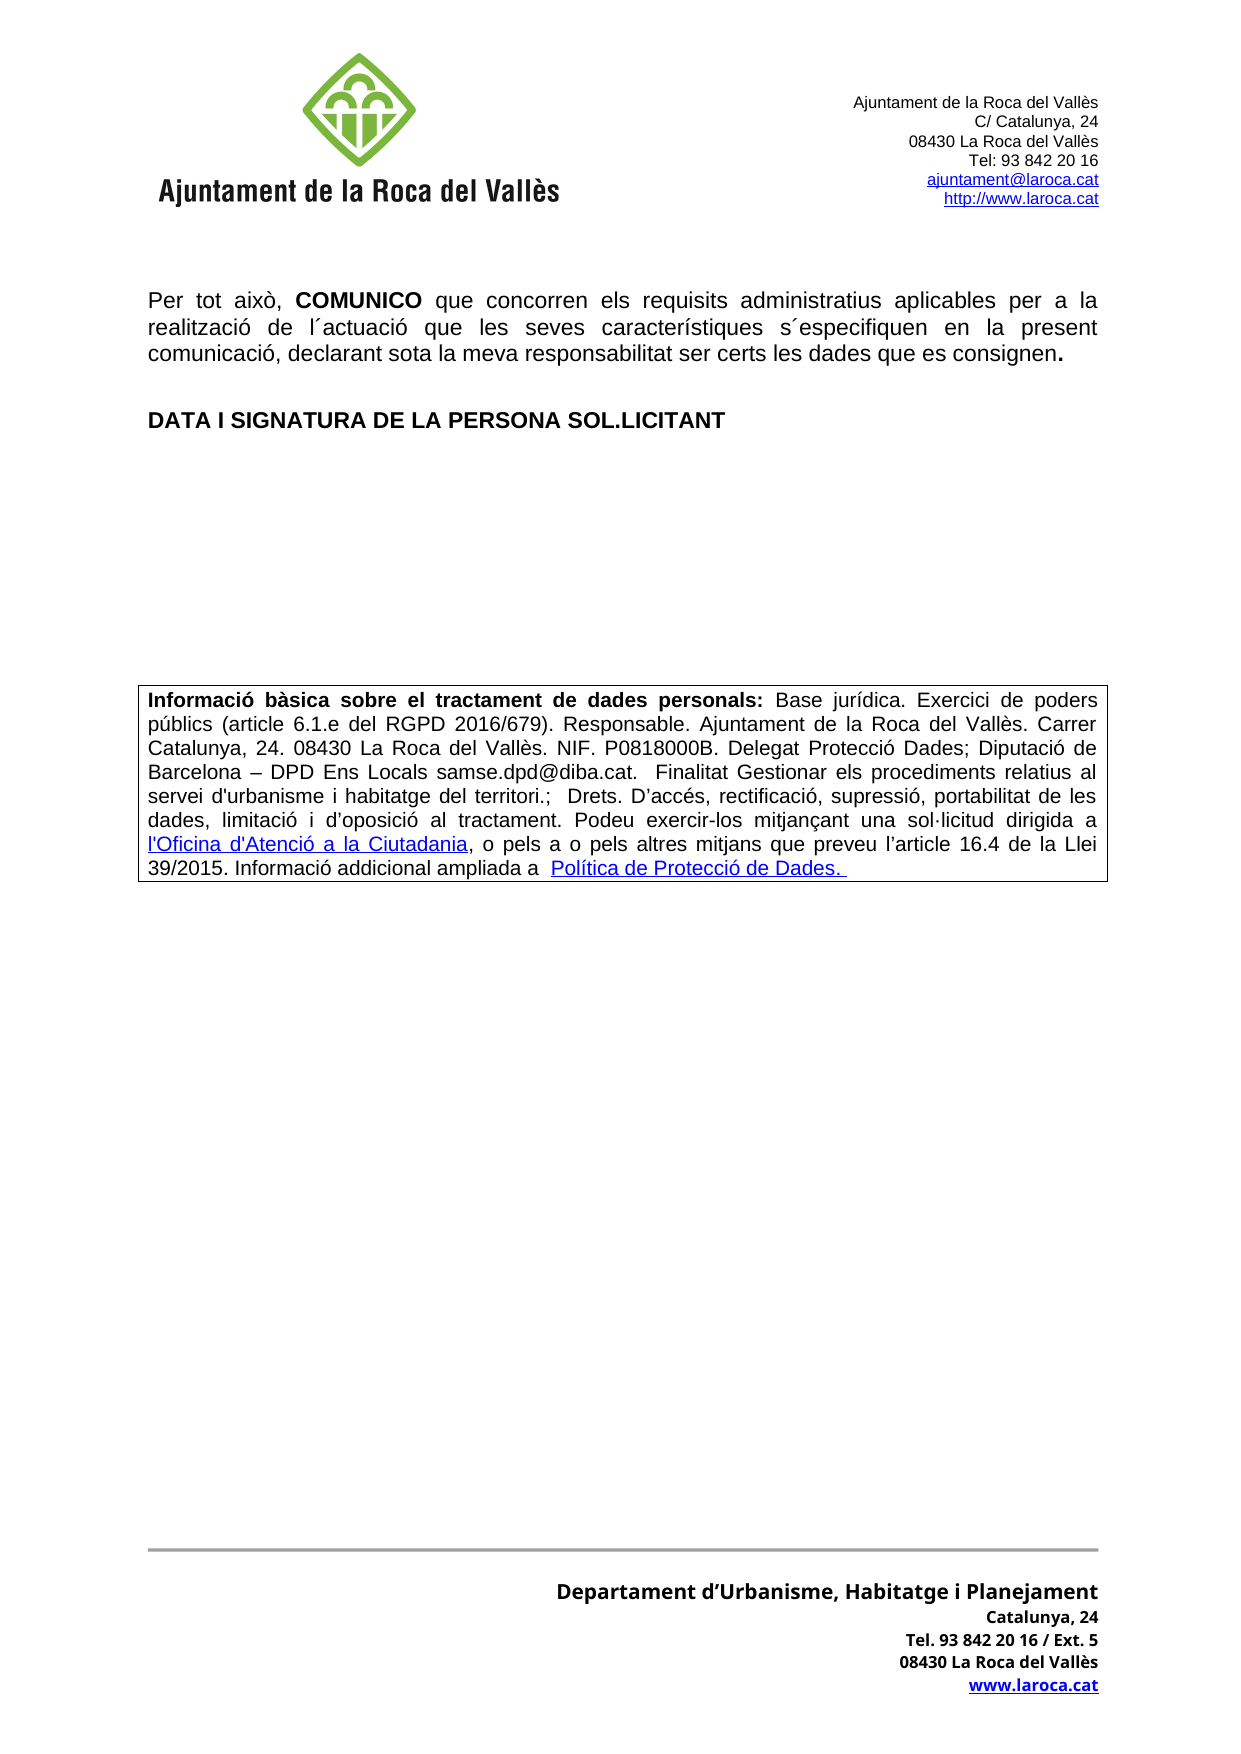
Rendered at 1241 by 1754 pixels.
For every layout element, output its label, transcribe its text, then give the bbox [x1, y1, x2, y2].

text Per tot això, COMUNICO que concorren els requisits administratius aplicables per a la realització de l´actuació que les seves característiques s´especifiquen en la present comunicació, declarant sota la meva responsabilitat ser certs les dades que es consignen. [148, 287, 1098, 366]
text DATA I SIGNATURA DE LA PERSONA SOL.LICITANT [148, 407, 1098, 434]
text Informació bàsica sobre el tractament de dades personals: Base jurídica. Exercici de poders públics (article 6.1.e del RGPD 2016/679). Responsable. Ajuntament de la Roca del Vallès. Carrer Catalunya, 24. 08430 La Roca del Vallès. NIF. P0818000B. Delegat Protecció Dades; Diputació de Barcelona – DPD Ens Locals samse.dpd@diba.cat. Finalitat Gestionar els procediments relatius al servei d'urbanisme i habitatge del territori.; Drets. D’accés, rectificació, supressió, portabilitat de les dades, limitació i d’oposició al tractament. Podeu exercir-los mitjançant una sol·licitud dirigida a l'Oficina d'Atenció a la Ciutadania, o pels a o pels altres mitjans que preveu l’article 16.4 de la Llei 39/2015. Informació addicional ampliada a Política de Protecció de Dades. [139, 686, 1107, 881]
picture [158, 53, 559, 207]
